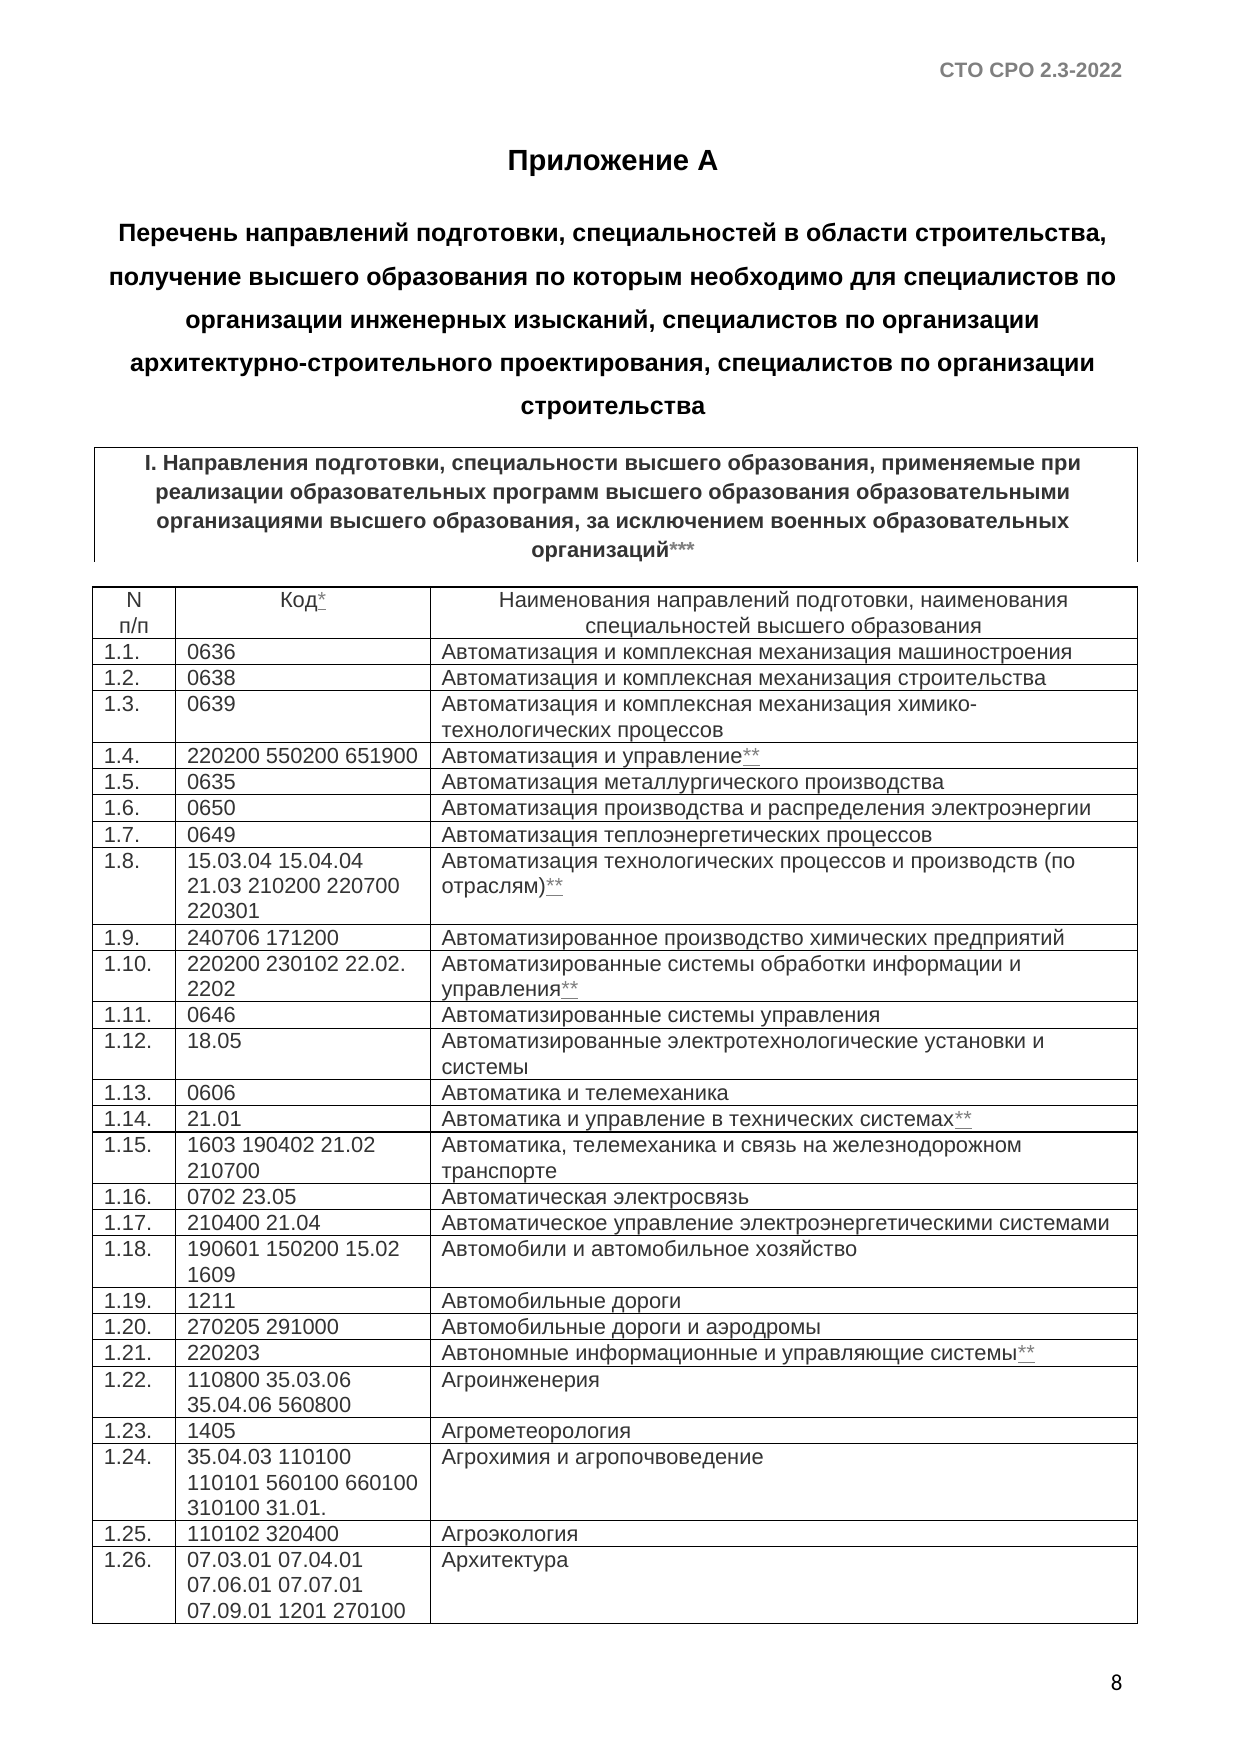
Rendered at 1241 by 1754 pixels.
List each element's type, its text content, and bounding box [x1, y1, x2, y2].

table_cell 1.2. [93, 665, 175, 690]
table_cell 0646 [176, 1002, 430, 1027]
table_cell 1.21. [93, 1340, 175, 1366]
table_cell 1.14. [93, 1106, 175, 1131]
table_cell Автоматика и управление в технических системах** [431, 1106, 1137, 1131]
table_cell 1.1. [93, 639, 175, 664]
table_cell 1.4. [93, 743, 175, 768]
table_cell 1.16. [93, 1184, 175, 1209]
table_cell 1.19. [93, 1288, 175, 1313]
table_cell 1.23. [93, 1418, 175, 1443]
text Перечень направлений подготовки, специальностей в области строительства, получение высшего образования по которым необходимо для специалистов по организации инженерных изысканий, специалистов по организации архитектурно-строительного проектирования, специалистов по организации строительства [103, 218, 1122, 420]
table_cell 1.10. [93, 951, 175, 1001]
table_cell Автоматизация и комплексная механизация машиностроения [431, 639, 1137, 664]
table_cell 1.11. [93, 1002, 175, 1027]
table_cell 1.8. [93, 848, 175, 923]
table_cell 1.26. [93, 1547, 175, 1623]
table_cell 1211 [176, 1288, 430, 1313]
table_cell 0702 23.05 [176, 1184, 430, 1209]
table_cell 220203 [176, 1340, 430, 1366]
table_cell 220200 230102 22.02. 2202 [176, 951, 430, 1001]
table_cell Автоматика и телемеханика [431, 1080, 1137, 1105]
table_cell 0606 [176, 1080, 430, 1105]
table_cell 1.12. [93, 1029, 175, 1079]
table_header N п/п [93, 588, 175, 638]
table_cell 18.05 [176, 1029, 430, 1079]
table_cell 190601 150200 15.02 1609 [176, 1236, 430, 1287]
table_cell 240706 171200 [176, 925, 430, 950]
table_cell Агроинженерия [431, 1367, 1137, 1417]
table_cell Автомобильные дороги [431, 1288, 1137, 1313]
table_cell 1.18. [93, 1236, 175, 1287]
table_cell Автоматизация и комплексная механизация строительства [431, 665, 1137, 690]
table_cell Автоматизированные системы управления [431, 1002, 1137, 1027]
table_cell 1.5. [93, 769, 175, 794]
table_cell Автономные информационные и управляющие системы** [431, 1340, 1137, 1366]
table_cell Автоматизация производства и распределения электроэнергии [431, 795, 1137, 821]
table_cell 1.22. [93, 1367, 175, 1417]
table_cell Автоматизация технологических процессов и производств (по отраслям)** [431, 848, 1137, 923]
table_cell Архитектура [431, 1547, 1137, 1623]
table_cell Агроэкология [431, 1521, 1137, 1546]
table_cell 220200 550200 651900 [176, 743, 430, 768]
table_cell Автомобили и автомобильное хозяйство [431, 1236, 1137, 1287]
table_cell 1.24. [93, 1444, 175, 1520]
table_header Наименования направлений подготовки, наименования специальностей высшего образования [431, 588, 1137, 638]
table_cell 1.13. [93, 1080, 175, 1105]
table_cell Автоматизация теплоэнергетических процессов [431, 822, 1137, 847]
table_cell Автоматизация металлургического производства [431, 769, 1137, 794]
table_cell 1.9. [93, 925, 175, 950]
table_cell Автоматизация и управление** [431, 743, 1137, 768]
table_cell Автоматизированное производство химических предприятий [431, 925, 1137, 950]
table_cell 15.03.04 15.04.04 21.03 210200 220700 220301 [176, 848, 430, 923]
table_cell 1.3. [93, 691, 175, 742]
table_cell Агрохимия и агропочвоведение [431, 1444, 1137, 1520]
table_cell 0650 [176, 795, 430, 821]
table_cell Автоматизация и комплексная механизация химико-технологических процессов [431, 691, 1137, 742]
text I. Направления подготовки, специальности высшего образования, применяемые при реализации образовательных программ высшего образования образовательными организациями высшего образования, за исключением военных образовательных организаций*** [95, 448, 1137, 562]
table_cell 0649 [176, 822, 430, 847]
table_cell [176, 1547, 430, 1623]
table_cell Автоматика, телемеханика и связь на железнодорожном транспорте [431, 1133, 1137, 1183]
table_cell 110102 320400 [176, 1521, 430, 1546]
table_cell 1603 190402 21.02 210700 [176, 1133, 430, 1183]
table_cell Автомобильные дороги и аэродромы [431, 1314, 1137, 1339]
table_cell Автоматическая электросвязь [431, 1184, 1137, 1209]
table_cell 1.15. [93, 1133, 175, 1183]
table_cell 1.6. [93, 795, 175, 821]
table_cell 0638 [176, 665, 430, 690]
table_cell 270205 291000 [176, 1314, 430, 1339]
table_cell Автоматизированные электротехнологические установки и системы [431, 1029, 1137, 1079]
table_cell 0635 [176, 769, 430, 794]
table_cell 0636 [176, 639, 430, 664]
table_header Код* [176, 588, 430, 638]
table_cell 35.04.03 110100 110101 560100 660100 310100 31.01. [176, 1444, 430, 1520]
table_cell Агрометеорология [431, 1418, 1137, 1443]
table_cell 1.20. [93, 1314, 175, 1339]
table_cell 1.17. [93, 1210, 175, 1235]
text Приложение А [103, 143, 1122, 177]
table_cell 1.7. [93, 822, 175, 847]
table_cell Автоматическое управление электроэнергетическими системами [431, 1210, 1137, 1235]
table_cell Автоматизированные системы обработки информации и управления** [431, 951, 1137, 1001]
table_cell 1.25. [93, 1521, 175, 1546]
table_cell 0639 [176, 691, 430, 742]
table_cell 1405 [176, 1418, 430, 1443]
table_cell 210400 21.04 [176, 1210, 430, 1235]
table_cell 110800 35.03.06 35.04.06 560800 [176, 1367, 430, 1417]
table_cell 21.01 [176, 1106, 430, 1131]
